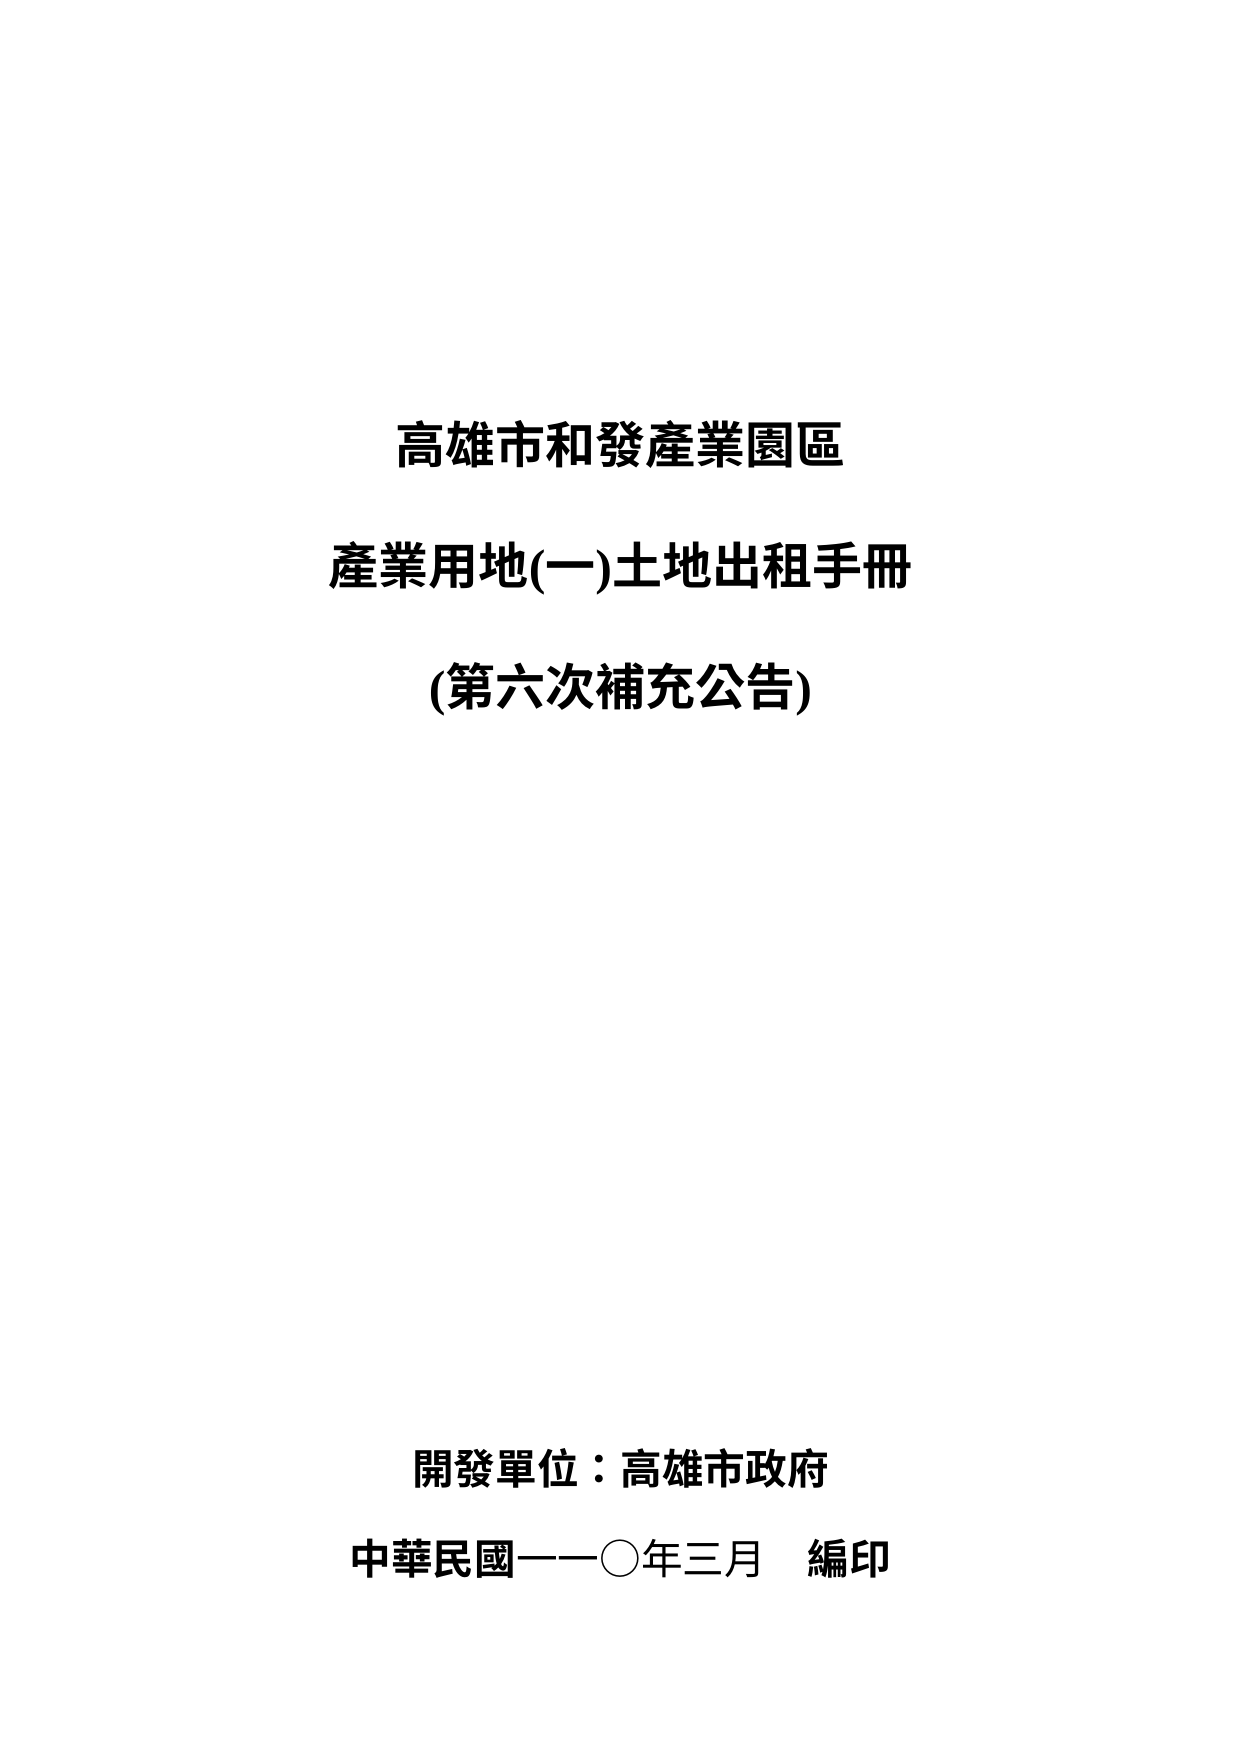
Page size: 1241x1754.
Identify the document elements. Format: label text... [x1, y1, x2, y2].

text 中華民國一一○年三月 編印 [118, 1526, 1122, 1587]
text 開發單位：高雄市政府 [118, 1436, 1122, 1496]
text 高雄市和發產業園區 [118, 405, 1122, 478]
text (第六次補充公告) [118, 647, 1122, 720]
text 產業用地(一)土地出租手冊 [118, 526, 1122, 599]
